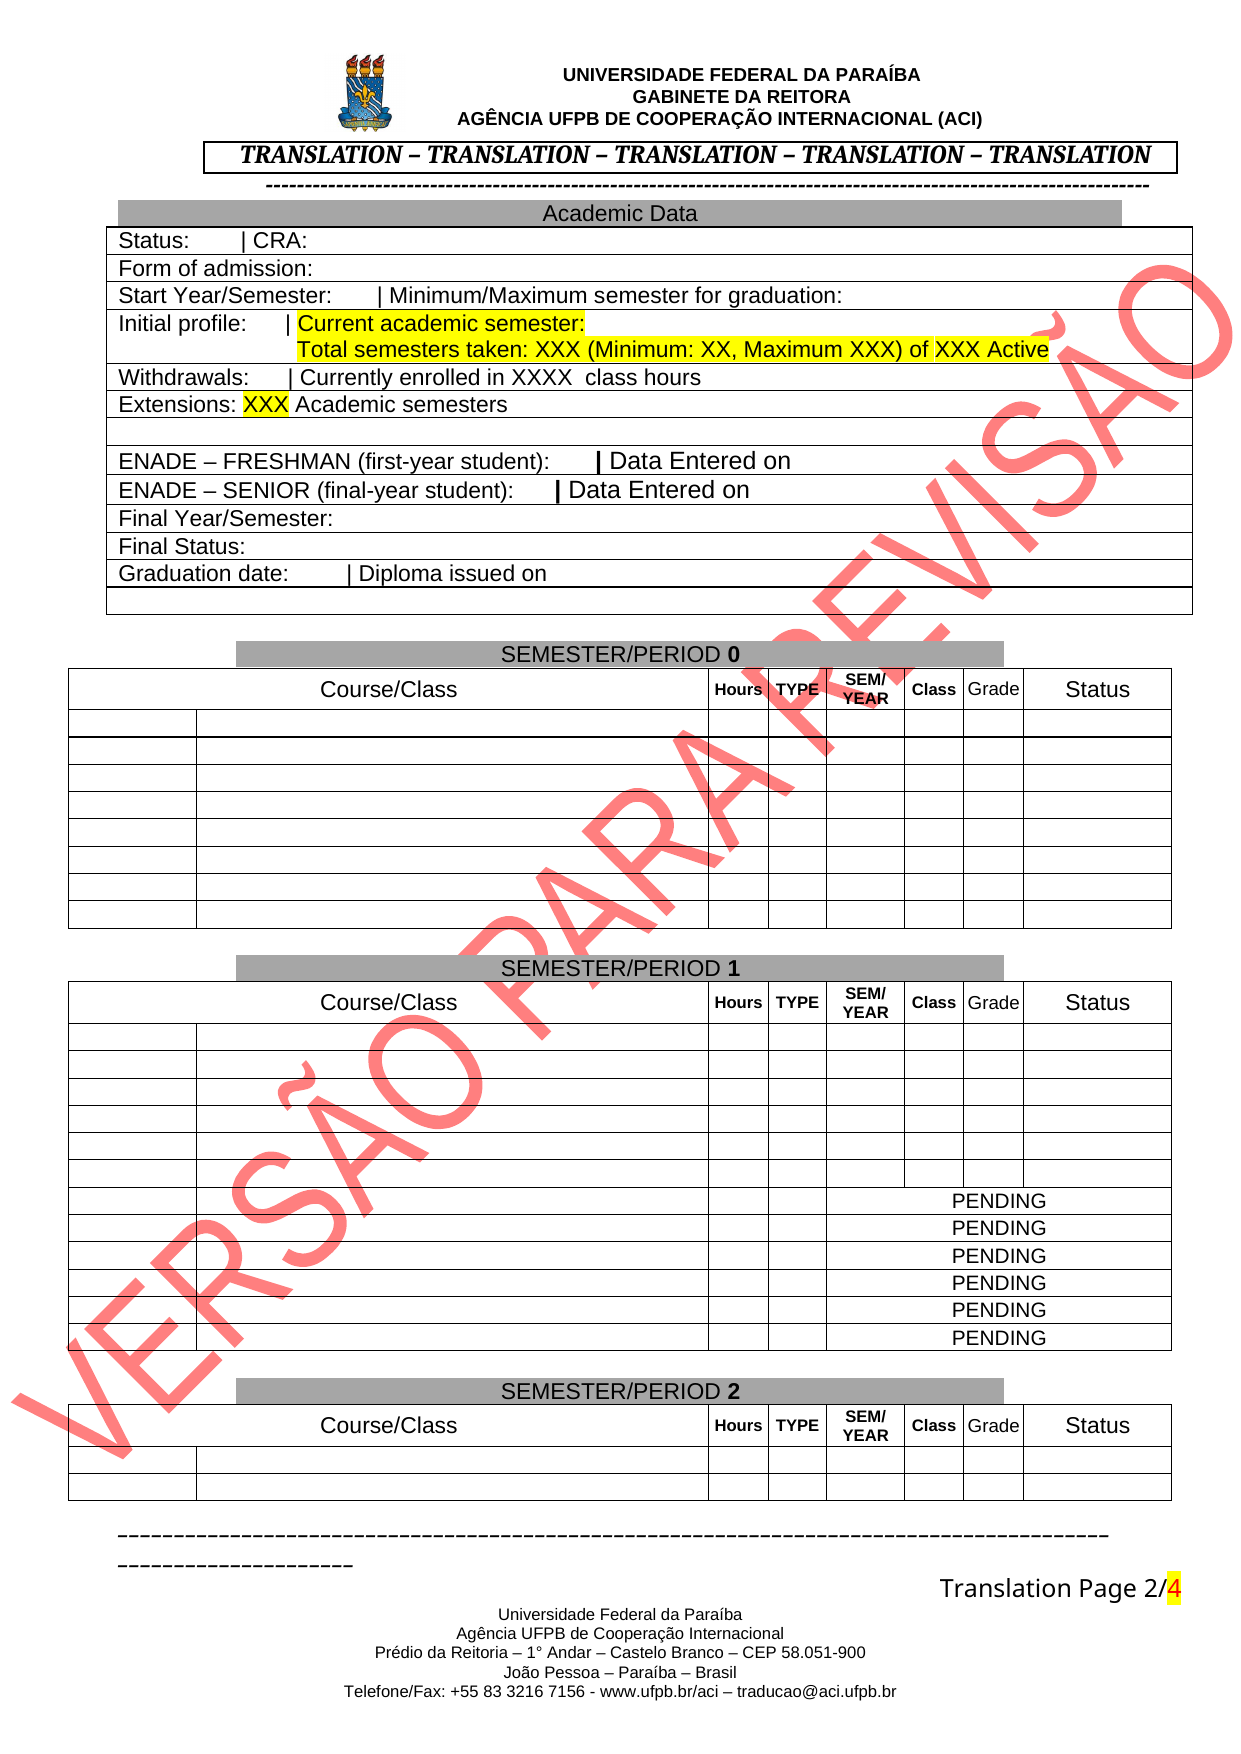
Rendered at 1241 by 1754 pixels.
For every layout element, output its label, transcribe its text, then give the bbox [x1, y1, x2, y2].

table_cell [1024, 1106, 1171, 1132]
table_cell [69, 1242, 196, 1268]
table_cell [197, 819, 708, 846]
table_header Class [905, 982, 963, 1023]
table_cell [769, 1215, 826, 1241]
table_cell [1024, 765, 1171, 791]
table_cell [709, 1024, 768, 1050]
table_header Status [1024, 1405, 1171, 1446]
table_cell [197, 1160, 708, 1187]
table_cell [69, 1024, 196, 1050]
table_cell [69, 710, 196, 736]
table_cell [197, 1242, 708, 1268]
table_header Hours [709, 982, 768, 1023]
table_cell [197, 792, 708, 818]
table_cell [769, 1242, 826, 1268]
table_header Class [905, 1405, 963, 1446]
table_cell [709, 847, 768, 873]
table_cell PENDING [827, 1297, 1171, 1323]
table_cell [964, 819, 1023, 846]
table_cell [964, 710, 1023, 736]
table_cell [827, 1024, 904, 1050]
table_cell [905, 792, 963, 818]
table_cell [709, 792, 768, 818]
table_cell [905, 710, 963, 736]
table_cell [197, 1079, 708, 1105]
table_cell [769, 1160, 826, 1187]
table_cell [1024, 1079, 1171, 1105]
table_cell [905, 765, 963, 791]
table_cell [827, 1106, 904, 1132]
table_cell [709, 1188, 768, 1214]
table_cell [709, 1270, 768, 1296]
table_cell Extensions: XXX Academic semesters [289, 391, 1192, 417]
table_cell [827, 738, 904, 764]
table_cell [769, 1447, 826, 1473]
table_cell [197, 1024, 708, 1050]
table_cell Extensions: XXX Academic semesters [107, 391, 243, 417]
table_cell [769, 819, 826, 846]
table_cell Initial profile: | Current academic semester: Total semesters taken: XXX (Minimum: XX, Maximum XXX) of XXX Active [585, 310, 1192, 362]
table_cell [197, 874, 708, 900]
table_cell [709, 1079, 768, 1105]
table_header SEM/ YEAR [827, 669, 904, 709]
table_cell [197, 1133, 708, 1159]
table_cell [769, 1474, 826, 1500]
table_cell [1024, 1133, 1171, 1159]
table_cell [69, 1133, 196, 1159]
table_cell [905, 847, 963, 873]
table_header Hours [709, 1405, 768, 1446]
table_cell [827, 847, 904, 873]
table_cell [769, 738, 826, 764]
table_cell [964, 847, 1023, 873]
table_cell [905, 819, 963, 846]
table_cell [769, 1188, 826, 1214]
table_cell [709, 819, 768, 846]
table_cell PENDING [827, 1188, 1171, 1214]
text SEMESTER/PERIOD 2 [236, 1378, 1004, 1404]
table_cell [769, 1324, 826, 1350]
table_cell [197, 1474, 708, 1500]
text SEMESTER/PERIOD 0 [236, 641, 1004, 667]
table_cell [69, 901, 196, 927]
table_header Hours [709, 669, 768, 709]
table_cell [709, 1324, 768, 1350]
table_header Class [905, 669, 963, 709]
table_cell [769, 792, 826, 818]
table_header Course/Class [69, 669, 708, 709]
table_cell [964, 1133, 1023, 1159]
table_cell [827, 1447, 904, 1473]
table_cell [905, 1160, 963, 1187]
table_cell [69, 819, 196, 846]
table_cell [905, 1447, 963, 1473]
table_cell [769, 710, 826, 736]
table_cell [964, 738, 1023, 764]
table_cell [769, 847, 826, 873]
table_cell [709, 1106, 768, 1132]
table_cell [769, 1297, 826, 1323]
picture [323, 53, 407, 132]
table_cell [964, 1051, 1023, 1077]
table_header SEM/ YEAR [827, 1405, 904, 1446]
table_cell [197, 1447, 708, 1473]
table_header Course/Class [69, 982, 708, 1023]
table_header Grade [964, 1405, 1023, 1446]
table_header Status [1024, 669, 1171, 709]
table_cell [769, 1079, 826, 1105]
table_header Status: | CRA: [107, 228, 1192, 254]
table_cell [769, 1106, 826, 1132]
table_cell [197, 1324, 708, 1350]
table_cell [709, 1051, 768, 1077]
table_cell [1024, 738, 1171, 764]
table_cell [905, 1024, 963, 1050]
table_cell [905, 1133, 963, 1159]
table_cell [827, 710, 904, 736]
table_header SEM/ YEAR [827, 982, 904, 1023]
table_cell [197, 765, 708, 791]
table_cell [107, 418, 1192, 444]
table_cell [905, 874, 963, 900]
table_cell [1024, 819, 1171, 846]
table_cell [1024, 1474, 1171, 1500]
table_cell [769, 1270, 826, 1296]
table_cell [1024, 792, 1171, 818]
table_cell [769, 1133, 826, 1159]
table_header TYPE [769, 669, 826, 709]
table_cell [827, 765, 904, 791]
table_cell [709, 710, 768, 736]
table_cell [69, 847, 196, 873]
table_cell [197, 1188, 708, 1214]
table_cell [905, 738, 963, 764]
table_cell [69, 1188, 196, 1214]
table_cell [827, 1160, 904, 1187]
table_cell [827, 792, 904, 818]
table_cell [69, 874, 196, 900]
table_cell [709, 1297, 768, 1323]
table_cell [827, 874, 904, 900]
table_cell Withdrawals: | Currently enrolled in XXXX class hours [107, 364, 1192, 390]
table_cell [1024, 1447, 1171, 1473]
table_cell [1024, 1160, 1171, 1187]
table_cell [197, 1297, 708, 1323]
table_cell [197, 738, 708, 764]
table_header Grade [964, 982, 1023, 1023]
table_cell [827, 1133, 904, 1159]
table_cell [905, 1106, 963, 1132]
table_cell [905, 901, 963, 927]
table_cell [964, 901, 1023, 927]
table_cell [964, 1160, 1023, 1187]
table_cell [827, 1051, 904, 1077]
table_cell [69, 765, 196, 791]
table_cell [709, 1447, 768, 1473]
table_cell [69, 738, 196, 764]
table_cell [769, 765, 826, 791]
table_cell [69, 1270, 196, 1296]
table_cell [197, 901, 708, 927]
table_cell [1024, 1024, 1171, 1050]
table_cell PENDING [827, 1270, 1171, 1296]
table_cell [69, 1160, 196, 1187]
table_cell [964, 1106, 1023, 1132]
table_cell [1024, 874, 1171, 900]
text SEMESTER/PERIOD 1 [236, 955, 1004, 981]
table_cell Form of admission: [107, 255, 1192, 281]
table_cell [197, 710, 708, 736]
table_cell [709, 738, 768, 764]
table_cell Graduation date: | Diploma issued on [107, 560, 1192, 586]
table_cell ENADE – FRESHMAN (first-year student): | Data Entered on [107, 446, 1192, 474]
table_cell [964, 1024, 1023, 1050]
table_cell PENDING [827, 1324, 1171, 1350]
table_cell Final Status: [107, 533, 1192, 559]
table_header Grade [964, 669, 1023, 709]
table_cell [69, 1474, 196, 1500]
text Academic Data [118, 200, 1122, 226]
table_cell [1024, 847, 1171, 873]
table_cell [827, 1079, 904, 1105]
table_cell [1024, 710, 1171, 736]
table_cell PENDING [827, 1215, 1171, 1241]
table_cell [197, 1051, 708, 1077]
table_cell [69, 1051, 196, 1077]
table_cell [964, 874, 1023, 900]
table_cell [709, 1474, 768, 1500]
table_cell Initial profile: | Current academic semester: Total semesters taken: XXX (Minimum: XX, Maximum XXX) of XXX Active [107, 310, 297, 362]
table_cell [964, 1079, 1023, 1105]
table_header Course/Class [69, 1405, 708, 1446]
table_cell [709, 901, 768, 927]
table_cell [827, 819, 904, 846]
table_cell [197, 1215, 708, 1241]
table_cell ENADE – SENIOR (final-year student): | Data Entered on [107, 475, 1192, 504]
table_cell [709, 765, 768, 791]
table_cell PENDING [827, 1242, 1171, 1268]
table_cell [197, 1106, 708, 1132]
table_cell [107, 588, 1192, 614]
table_cell [1024, 1051, 1171, 1077]
table_cell [69, 1297, 196, 1323]
table_cell Start Year/Semester: | Minimum/Maximum semester for graduation: [107, 282, 1192, 309]
table_cell [769, 874, 826, 900]
table_cell [69, 1106, 196, 1132]
table_cell [769, 901, 826, 927]
table_cell [905, 1474, 963, 1500]
table_cell [964, 765, 1023, 791]
table_cell [964, 792, 1023, 818]
table_cell [69, 1215, 196, 1241]
table_cell [827, 1474, 904, 1500]
table_cell [709, 874, 768, 900]
table_cell [69, 1447, 196, 1473]
table_cell [905, 1051, 963, 1077]
table_cell [197, 847, 708, 873]
table_cell [769, 1024, 826, 1050]
table_cell [769, 1051, 826, 1077]
table_cell Final Year/Semester: [107, 505, 1192, 532]
table_cell [1024, 901, 1171, 927]
table_cell [197, 1270, 708, 1296]
table_cell [709, 1133, 768, 1159]
table_cell [964, 1447, 1023, 1473]
table_cell [827, 901, 904, 927]
table_header Status [1024, 982, 1171, 1023]
table_header TYPE [769, 982, 826, 1023]
table_cell [69, 1324, 196, 1350]
table_cell [964, 1474, 1023, 1500]
table_cell [709, 1242, 768, 1268]
table_cell [905, 1079, 963, 1105]
table_cell [709, 1215, 768, 1241]
table_header TYPE [769, 1405, 826, 1446]
table_cell [69, 792, 196, 818]
table_cell [709, 1160, 768, 1187]
table_cell [69, 1079, 196, 1105]
